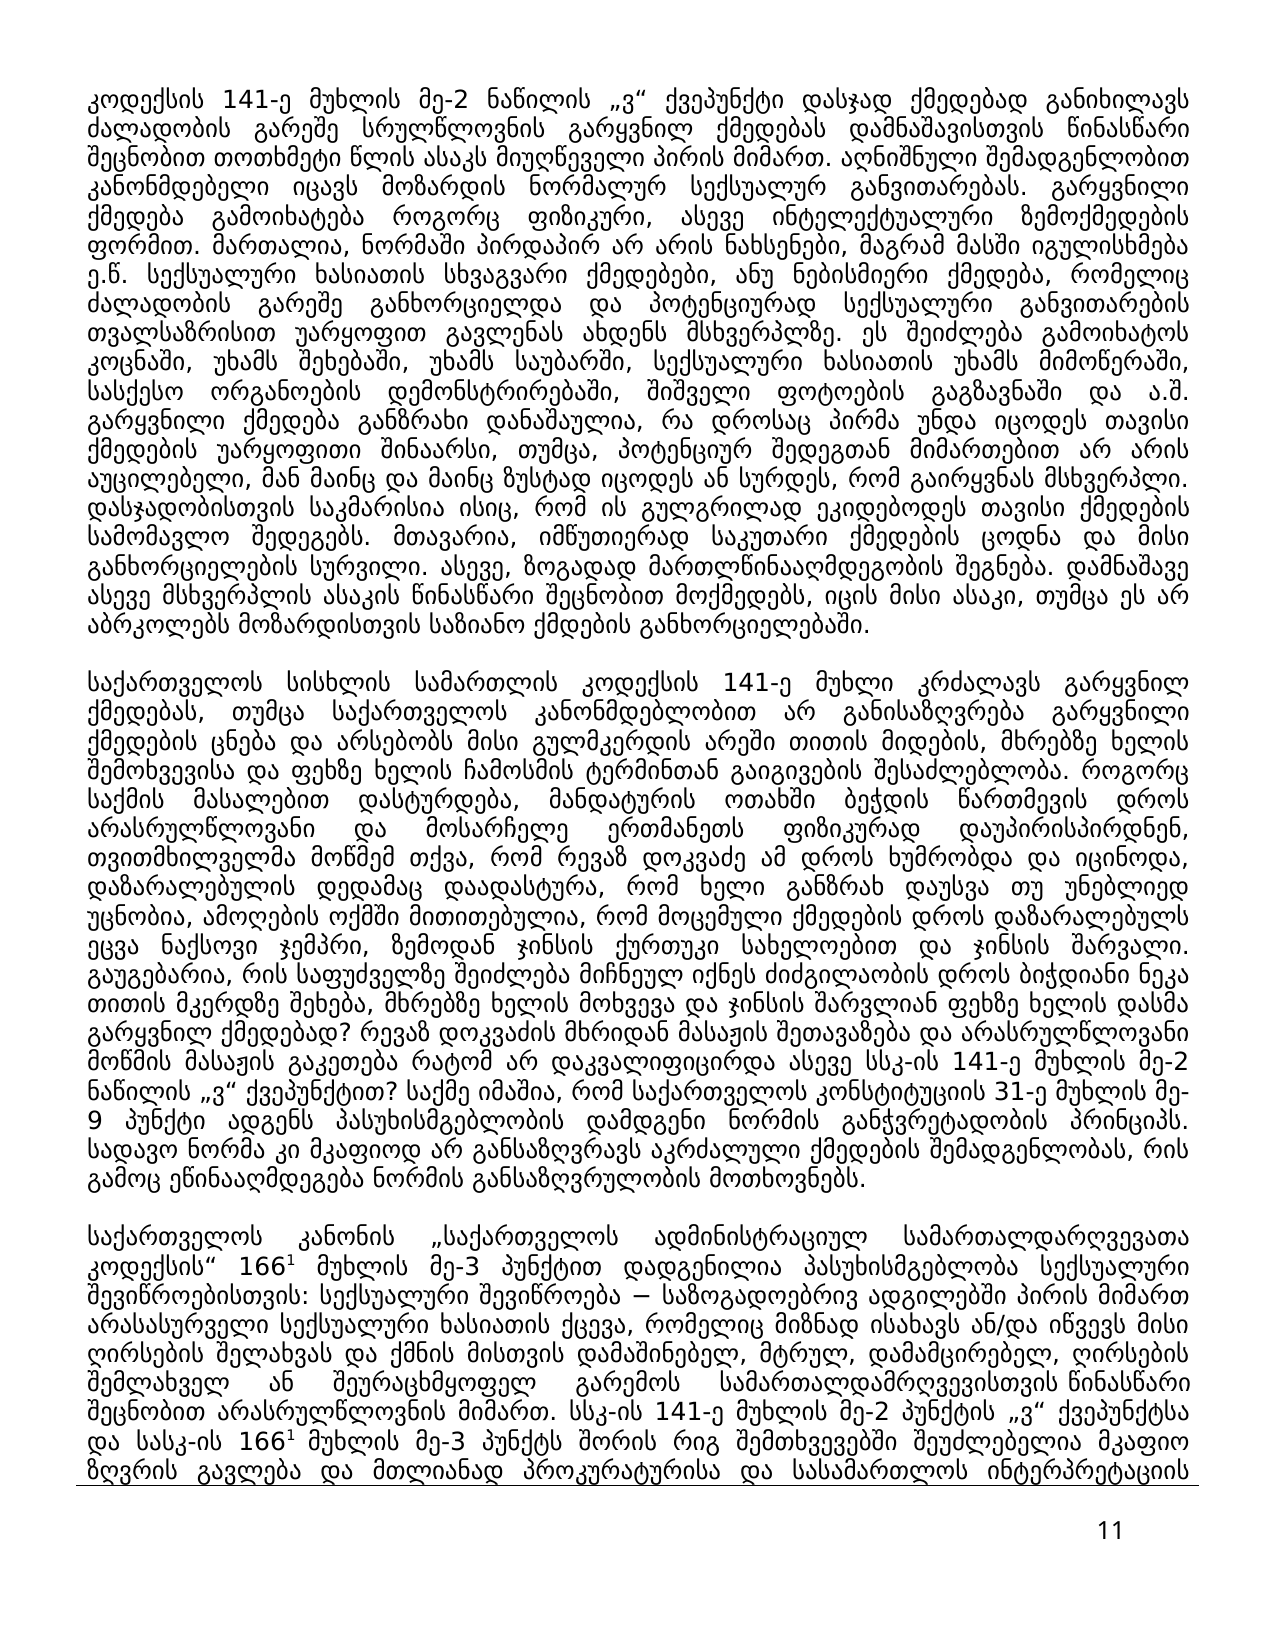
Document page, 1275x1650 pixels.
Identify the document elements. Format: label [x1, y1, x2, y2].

table_header [76, 85, 1199, 1485]
